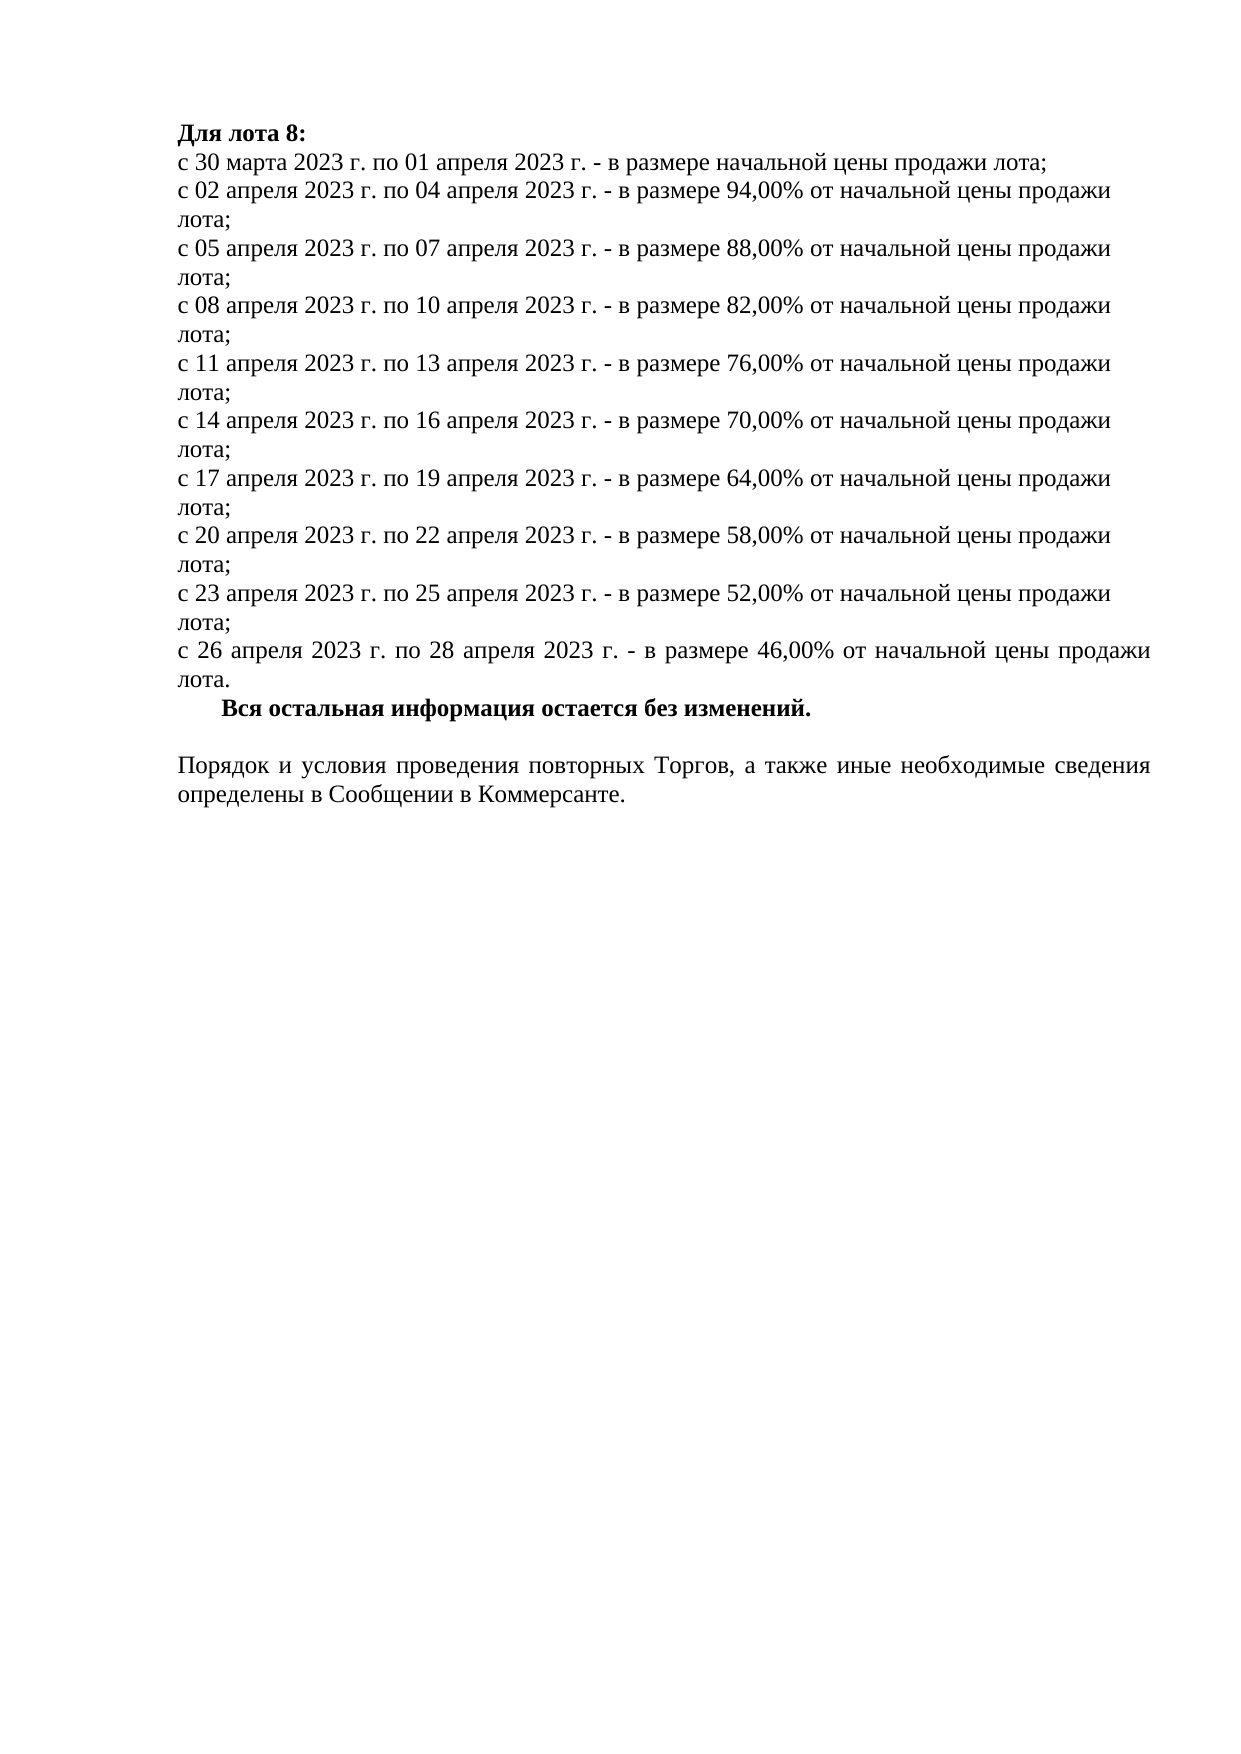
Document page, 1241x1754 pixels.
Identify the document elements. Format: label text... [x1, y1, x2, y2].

text Для лота 8: [177, 118, 1152, 147]
text с 17 апреля 2023 г. по 19 апреля 2023 г. - в размере 64,00% от начальной цены продажи лота; [177, 463, 1152, 521]
text Порядок и условия проведения повторных Торгов, а также иные необходимые сведения определены в Сообщении в Коммерсанте. [177, 751, 1152, 808]
text с 30 марта 2023 г. по 01 апреля 2023 г. - в размере начальной цены продажи лота; [177, 147, 1152, 176]
text с 08 апреля 2023 г. по 10 апреля 2023 г. - в размере 82,00% от начальной цены продажи лота; [177, 291, 1152, 348]
text с 14 апреля 2023 г. по 16 апреля 2023 г. - в размере 70,00% от начальной цены продажи лота; [177, 406, 1152, 463]
text с 26 апреля 2023 г. по 28 апреля 2023 г. - в размере 46,00% от начальной цены продажи лота. [177, 636, 1152, 693]
text с 11 апреля 2023 г. по 13 апреля 2023 г. - в размере 76,00% от начальной цены продажи лота; [177, 348, 1152, 406]
text с 05 апреля 2023 г. по 07 апреля 2023 г. - в размере 88,00% от начальной цены продажи лота; [177, 233, 1152, 291]
text с 23 апреля 2023 г. по 25 апреля 2023 г. - в размере 52,00% от начальной цены продажи лота; [177, 578, 1152, 636]
text Вся остальная информация остается без изменений. [177, 693, 1152, 722]
text с 02 апреля 2023 г. по 04 апреля 2023 г. - в размере 94,00% от начальной цены продажи лота; [177, 176, 1152, 233]
text с 20 апреля 2023 г. по 22 апреля 2023 г. - в размере 58,00% от начальной цены продажи лота; [177, 521, 1152, 578]
